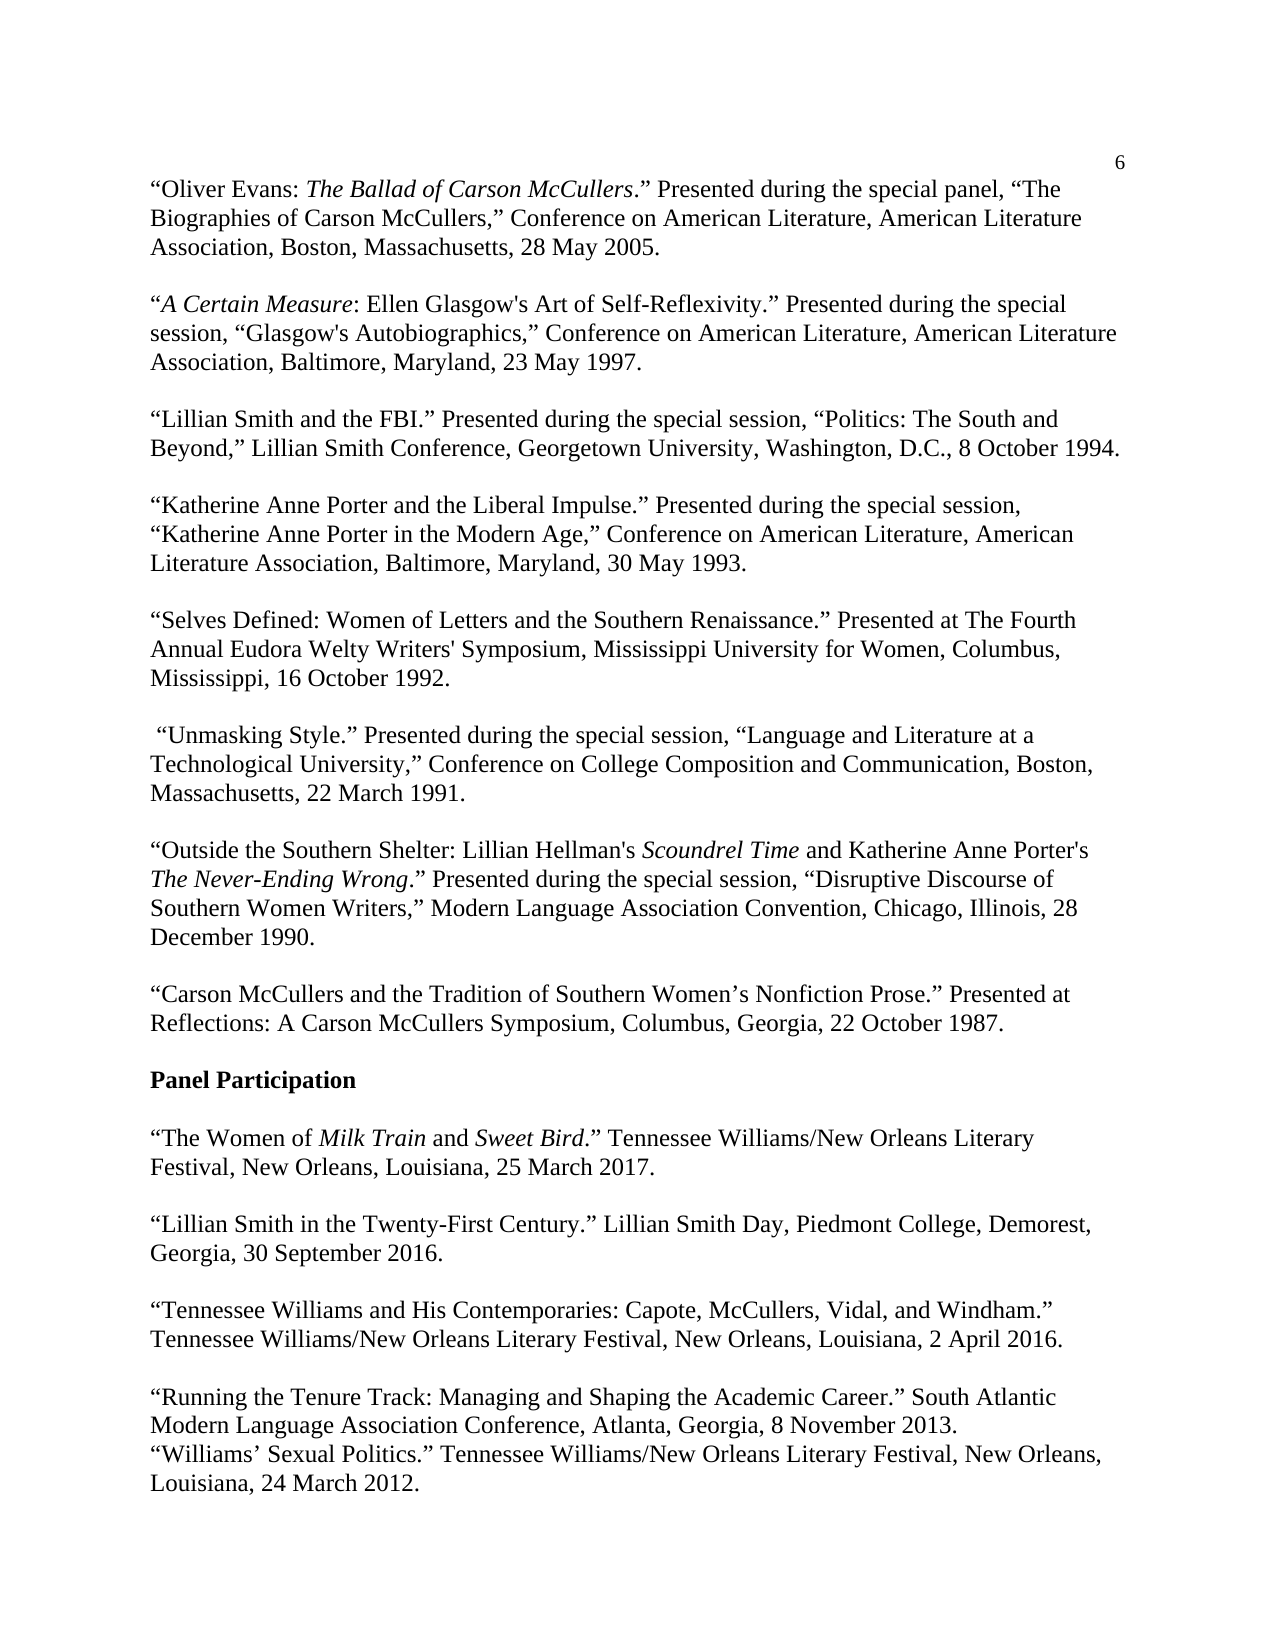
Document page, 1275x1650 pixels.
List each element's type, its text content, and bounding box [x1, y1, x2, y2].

text “A Certain Measure: Ellen Glasgow's Art of Self-Reflexivity.” Presented during the special session, “Glasgow's Autobiographics,” Conference on American Literature, American Literature Association, Baltimore, Maryland, 23 May 1997. [150, 289, 1125, 375]
text “Selves Defined: Women of Letters and the Southern Renaissance.” Presented at The Fourth Annual Eudora Welty Writers' Symposium, Mississippi University for Women, Columbus, Mississippi, 16 October 1992. [150, 605, 1125, 692]
text “Katherine Anne Porter and the Liberal Impulse.” Presented during the special session, “Katherine Anne Porter in the Modern Age,” Conference on American Literature, American Literature Association, Baltimore, Maryland, 30 May 1993. [150, 490, 1125, 577]
text “Outside the Southern Shelter: Lillian Hellman's Scoundrel Time and Katherine Anne Porter's The Never-Ending Wrong.” Presented during the special session, “Disruptive Discourse of [150, 835, 1125, 893]
text “Unmasking Style.” Presented during the special session, “Language and Literature at a Technological University,” Conference on College Composition and Communication, Boston, Massachusetts, 22 March 1991. [150, 720, 1125, 807]
text Panel Participation [150, 1065, 1125, 1094]
text “Lillian Smith and the FBI.” Presented during the special session, “Politics: The South and Beyond,” Lillian Smith Conference, Georgetown University, Washington, D.C., 8 October 1994. [150, 404, 1125, 462]
text “Oliver Evans: The Ballad of Carson McCullers.” Presented during the special panel, “The Biographies of Carson McCullers,” Conference on American Literature, American Literature Association, Boston, Massachusetts, 28 May 2005. [150, 174, 1125, 260]
text “Running the Tenure Track: Managing and Shaping the Academic Career.” South Atlantic Modern Language Association Conference, Atlanta, Georgia, 8 November 2013. [150, 1382, 1125, 1439]
text Southern Women Writers,” Modern Language Association Convention, Chicago, Illinois, 28 December 1990. [150, 893, 1125, 950]
text “Tennessee Williams and His Contemporaries: Capote, McCullers, Vidal, and Windham.” Tennessee Williams/New Orleans Literary Festival, New Orleans, Louisiana, 2 April 2016. [150, 1295, 1125, 1353]
text “The Women of Milk Train and Sweet Bird.” Tennessee Williams/New Orleans Literary Festival, New Orleans, Louisiana, 25 March 2017. [150, 1123, 1125, 1180]
text “Lillian Smith in the Twenty-First Century.” Lillian Smith Day, Piedmont College, Demorest, Georgia, 30 September 2016. [150, 1209, 1125, 1267]
text “Carson McCullers and the Tradition of Southern Women’s Nonfiction Prose.” Presented at Reflections: A Carson McCullers Symposium, Columbus, Georgia, 22 October 1987. [150, 979, 1125, 1037]
text “Williams’ Sexual Politics.” Tennessee Williams/New Orleans Literary Festival, New Orleans, Louisiana, 24 March 2012. [150, 1439, 1125, 1497]
